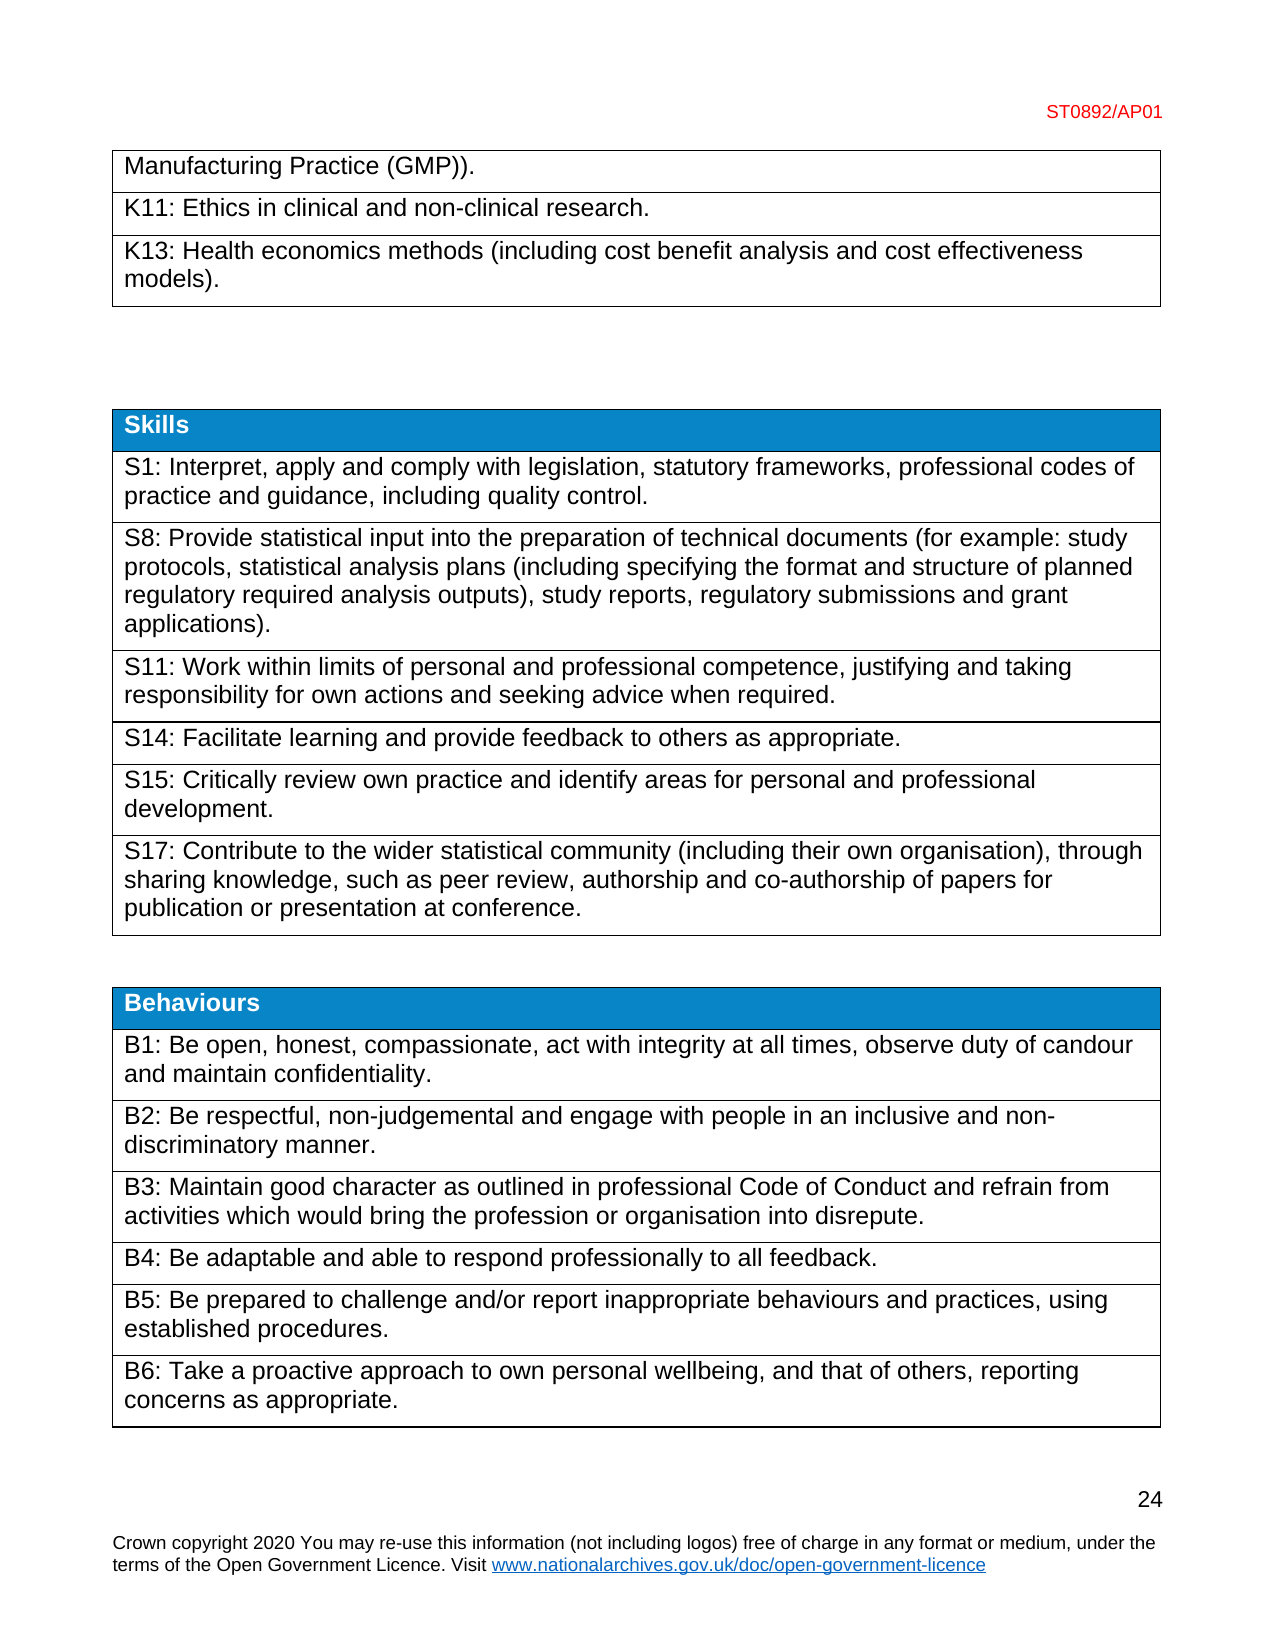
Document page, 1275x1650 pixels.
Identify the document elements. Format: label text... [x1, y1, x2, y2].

table_cell S11: Work within limits of personal and professional competence, justifying and taking responsibility for own actions and seeking advice when required. [113, 651, 1160, 721]
table_cell S1: Interpret, apply and comply with legislation, statutory frameworks, professional codes of practice and guidance, including quality control. [113, 452, 1160, 522]
table_cell B2: Be respectful, non-judgemental and engage with people in an inclusive and non-discriminatory manner. [113, 1101, 1160, 1171]
table_header Skills [113, 410, 1160, 451]
table_cell B5: Be prepared to challenge and/or report inappropriate behaviours and practices, using established procedures. [113, 1285, 1160, 1355]
table_cell S15: Critically review own practice and identify areas for personal and professional development. [113, 765, 1160, 835]
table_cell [113, 151, 1160, 192]
table_cell B1: Be open, honest, compassionate, act with integrity at all times, observe duty of candour and maintain confidentiality. [113, 1030, 1160, 1100]
table_cell B4: Be adaptable and able to respond professionally to all feedback. [113, 1243, 1160, 1284]
table_cell S14: Facilitate learning and provide feedback to others as appropriate. [113, 723, 1160, 764]
table_cell B6: Take a proactive approach to own personal wellbeing, and that of others, reporting concerns as appropriate. [113, 1356, 1160, 1426]
table_cell K11: Ethics in clinical and non-clinical research. [113, 193, 1160, 234]
table_cell S8: Provide statistical input into the preparation of technical documents (for example: study protocols, statistical analysis plans (including specifying the format and structure of planned regulatory required analysis outputs), study reports, regulatory submissions and grant applications). [113, 523, 1160, 650]
table_header Behaviours [113, 988, 1160, 1029]
table_cell S17: Contribute to the wider statistical community (including their own organisation), through sharing knowledge, such as peer review, authorship and co-authorship of papers for publication or presentation at conference. [113, 836, 1160, 934]
table_cell K13: Health economics methods (including cost benefit analysis and cost effectiveness models). [113, 236, 1160, 306]
table_cell B3: Maintain good character as outlined in professional Code of Conduct and refrain from activities which would bring the profession or organisation into disrepute. [113, 1172, 1160, 1242]
